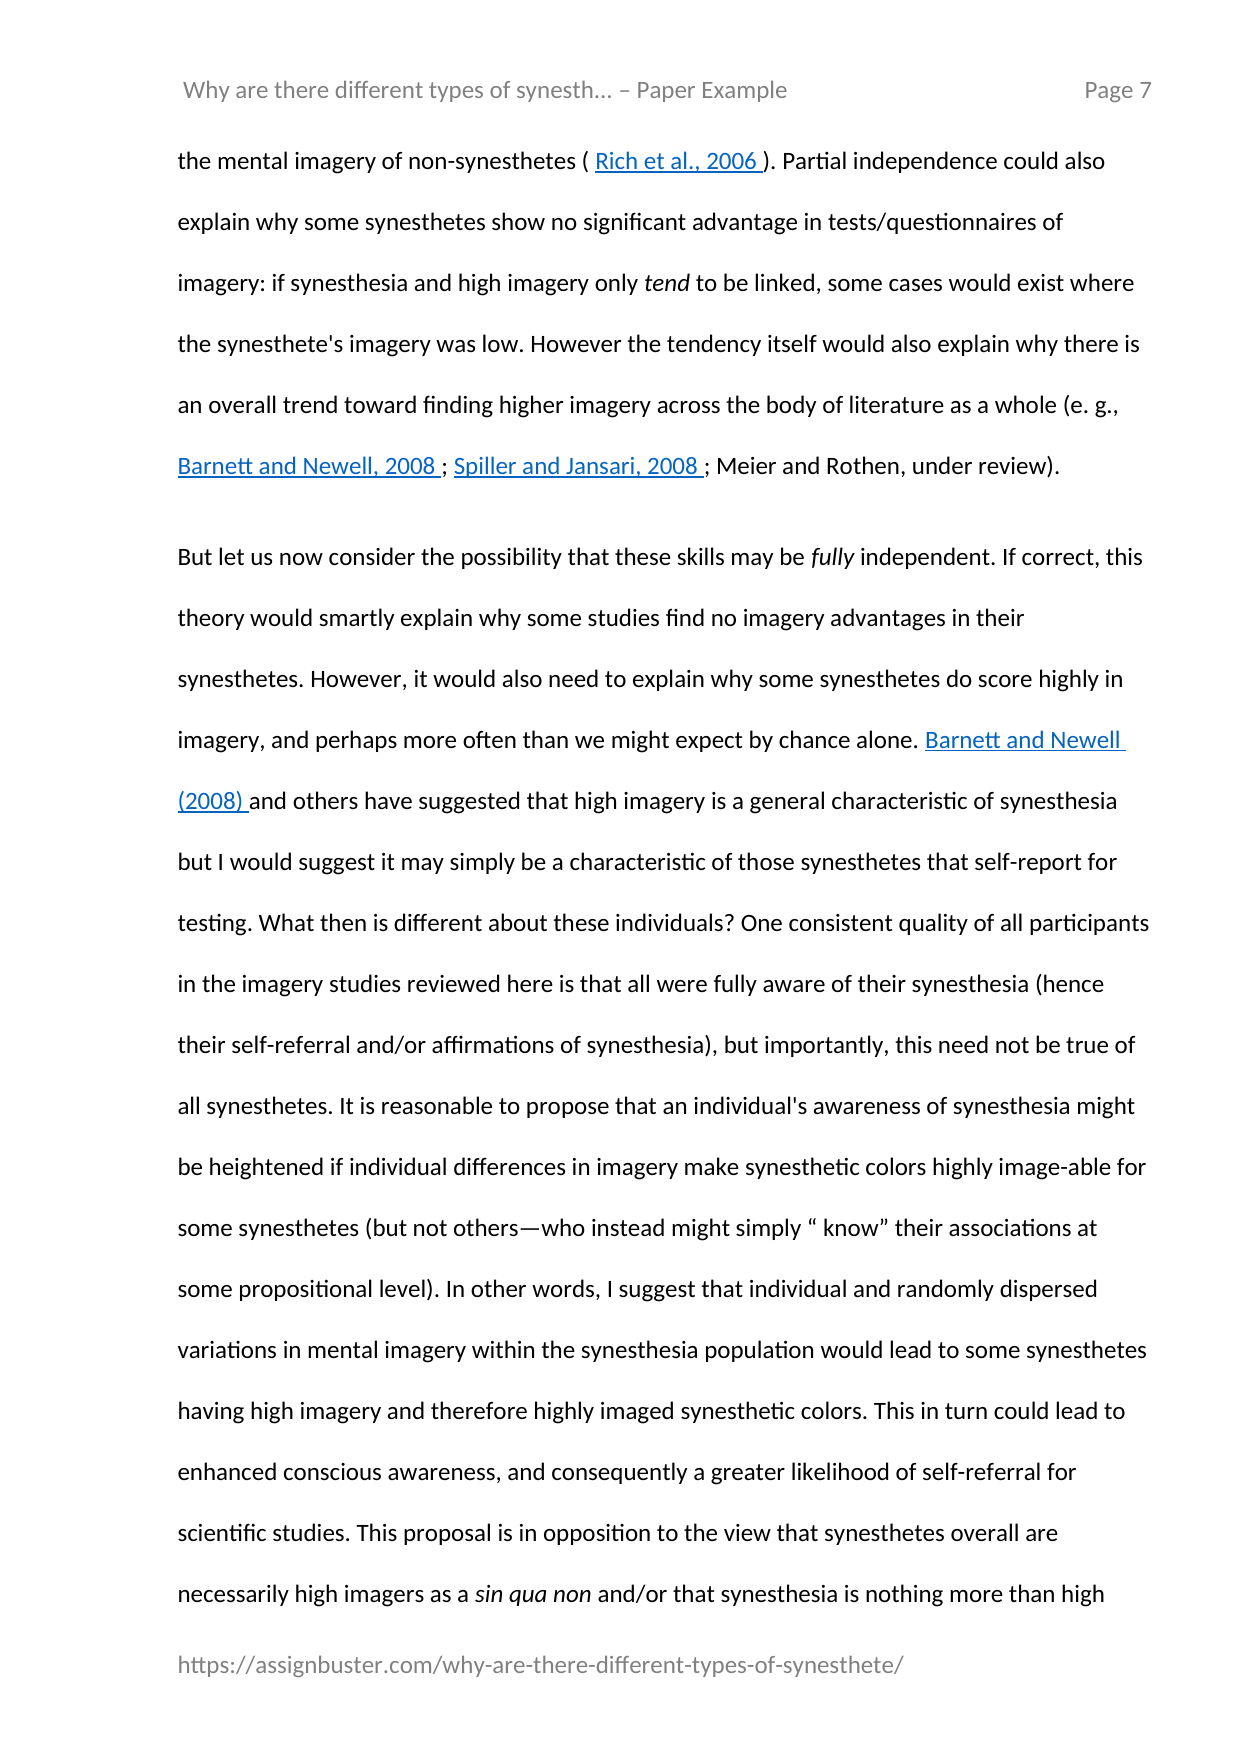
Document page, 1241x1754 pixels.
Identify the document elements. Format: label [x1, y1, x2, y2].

text [177, 145, 1152, 481]
text [177, 541, 1152, 1609]
